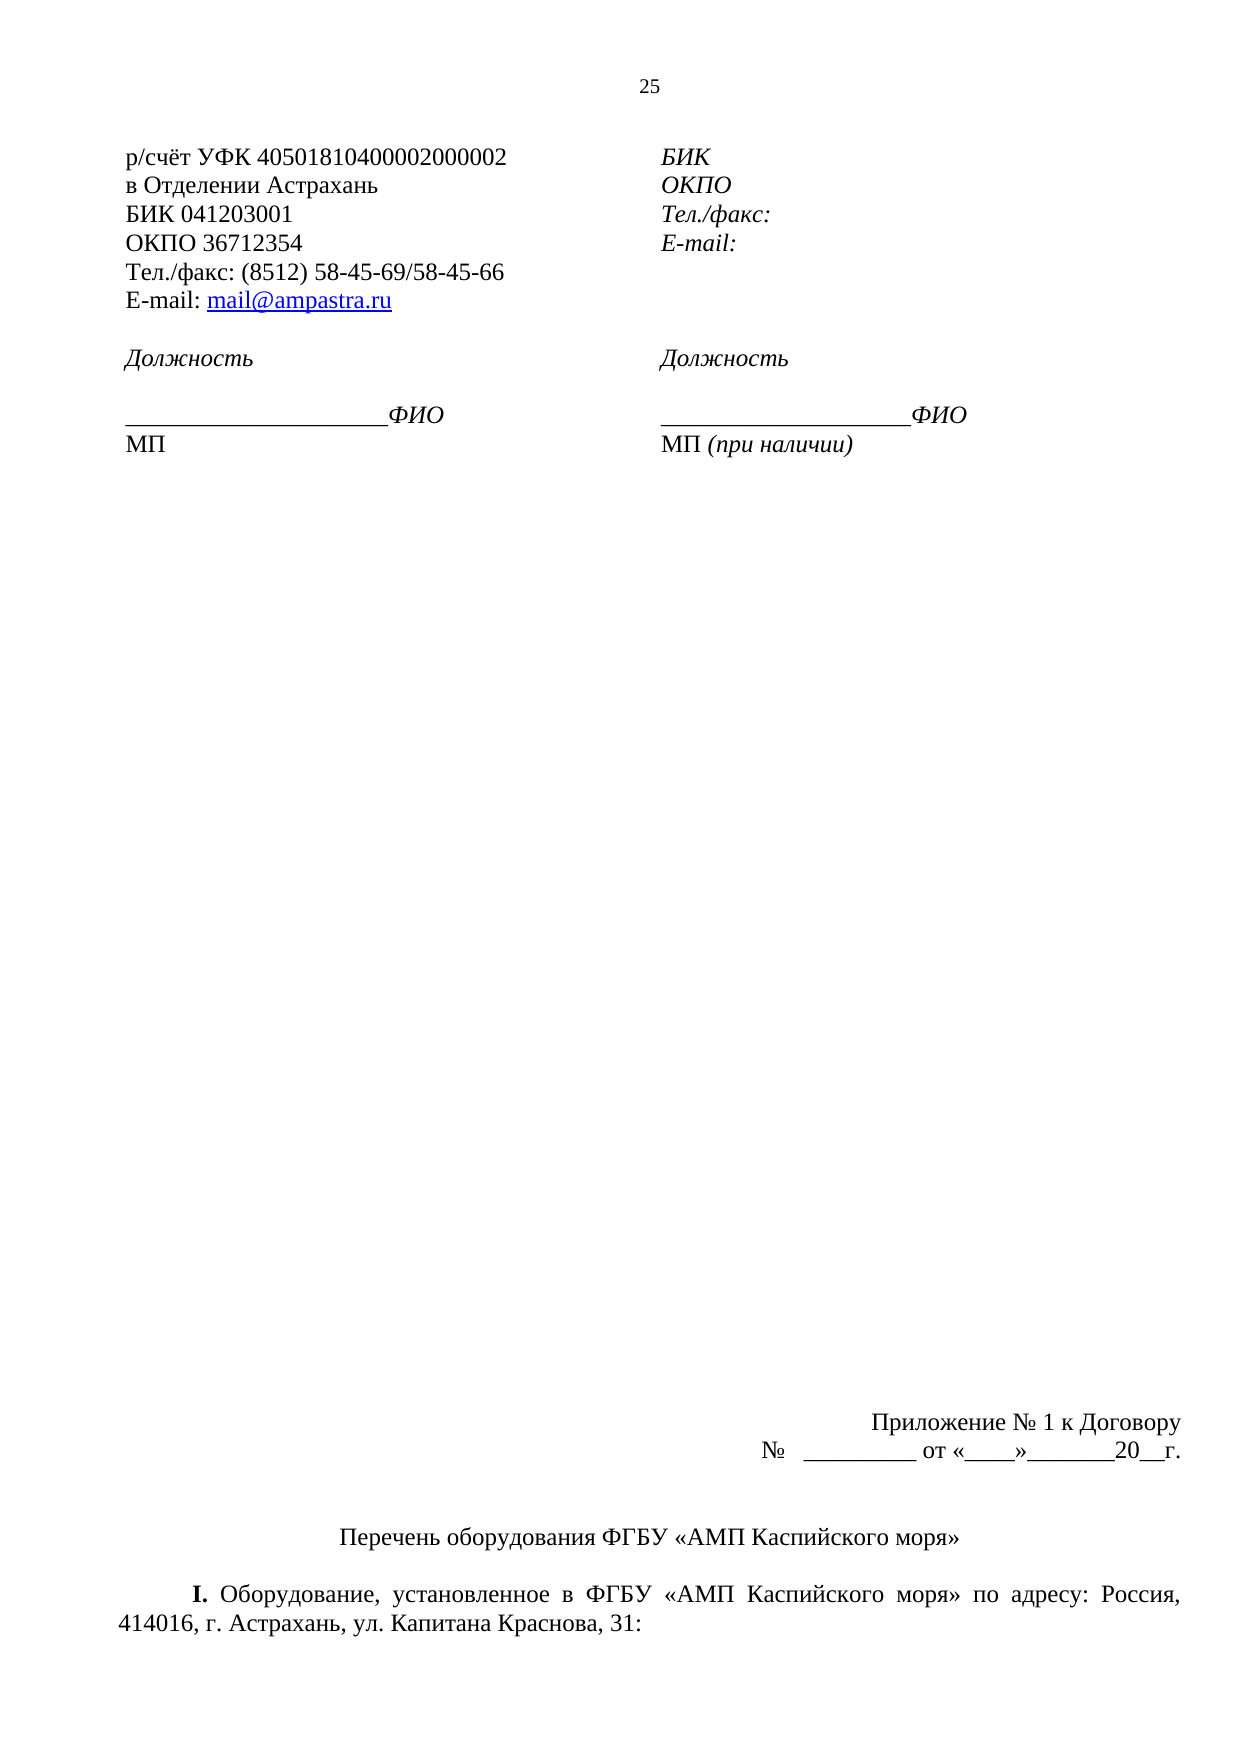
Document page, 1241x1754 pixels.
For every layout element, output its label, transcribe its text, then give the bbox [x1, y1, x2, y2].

text Приложение № 1 к Договору [118, 1407, 1181, 1435]
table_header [650, 142, 1185, 343]
table_cell Должность ____________________ФИО МП (при наличии) [650, 343, 1185, 458]
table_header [114, 142, 649, 343]
text № _________ от «____»_______20__г. [118, 1435, 1181, 1464]
text Перечень оборудования ФГБУ «АМП Каспийского моря» [118, 1522, 1181, 1550]
table_cell Должность _____________________ФИО МП [114, 343, 649, 458]
text I. Оборудование, установленное в ФГБУ «АМП Каспийского моря» по адресу: Россия, 414016, г. Астрахань, ул. Капитана Краснова, 31: [118, 1579, 1181, 1637]
